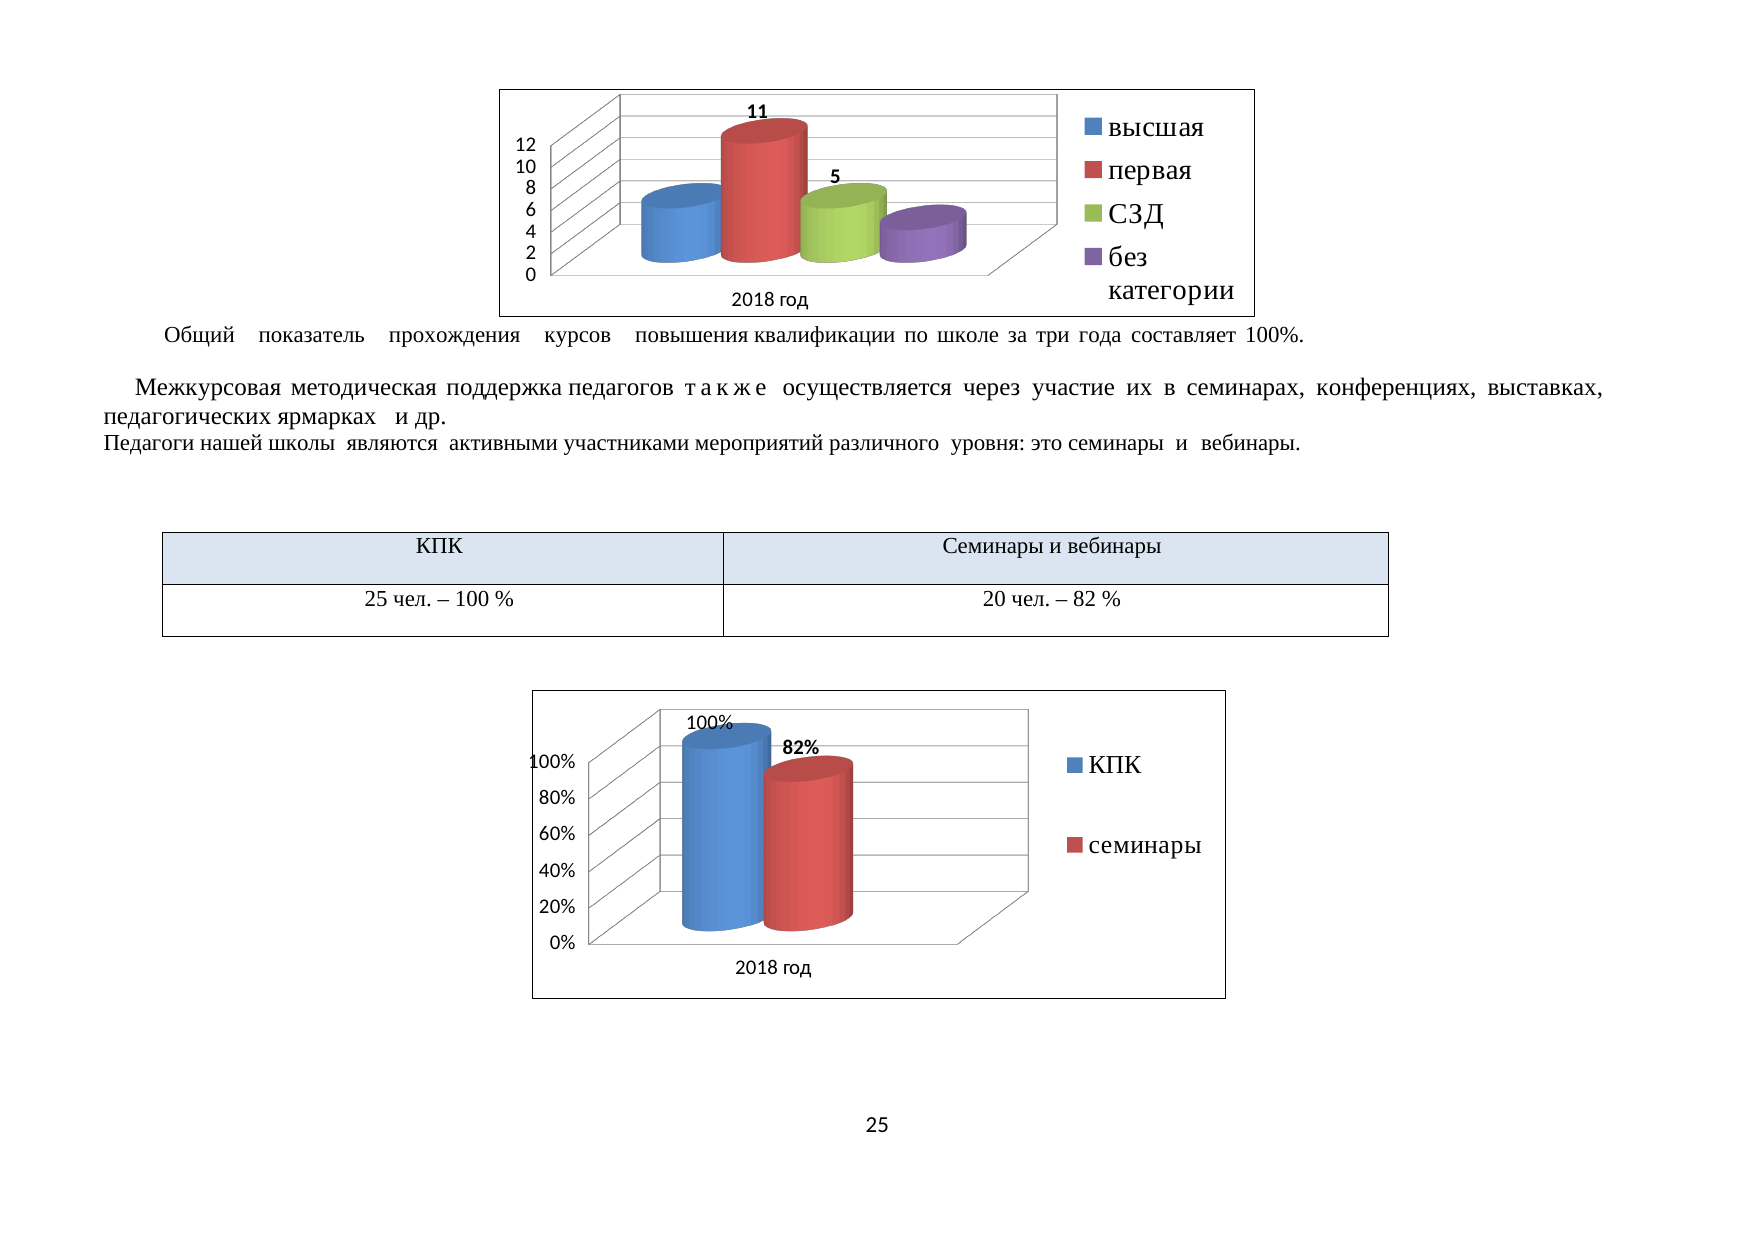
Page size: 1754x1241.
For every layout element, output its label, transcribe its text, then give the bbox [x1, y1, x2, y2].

table_cell 20 чел. – 82 % [724, 585, 1388, 636]
text Межкурсовая методическая поддержка педагогов также осуществляется через участие их в семинарах, конференциях, выставках, педагогических ярмарках и др. [103, 372, 1636, 429]
table_header КПК [163, 533, 723, 584]
text Педагоги нашей школы являются активными участниками мероприятий различного уровня: это семинары и вебинары. [103, 429, 1636, 456]
table_cell 25 чел. – 100 % [163, 585, 723, 636]
table_header Семинары и вебинары [724, 533, 1388, 584]
text Общий показатель прохождения курсов повышения квалификации по школе за три года составляет 100%. [118, 321, 1636, 347]
